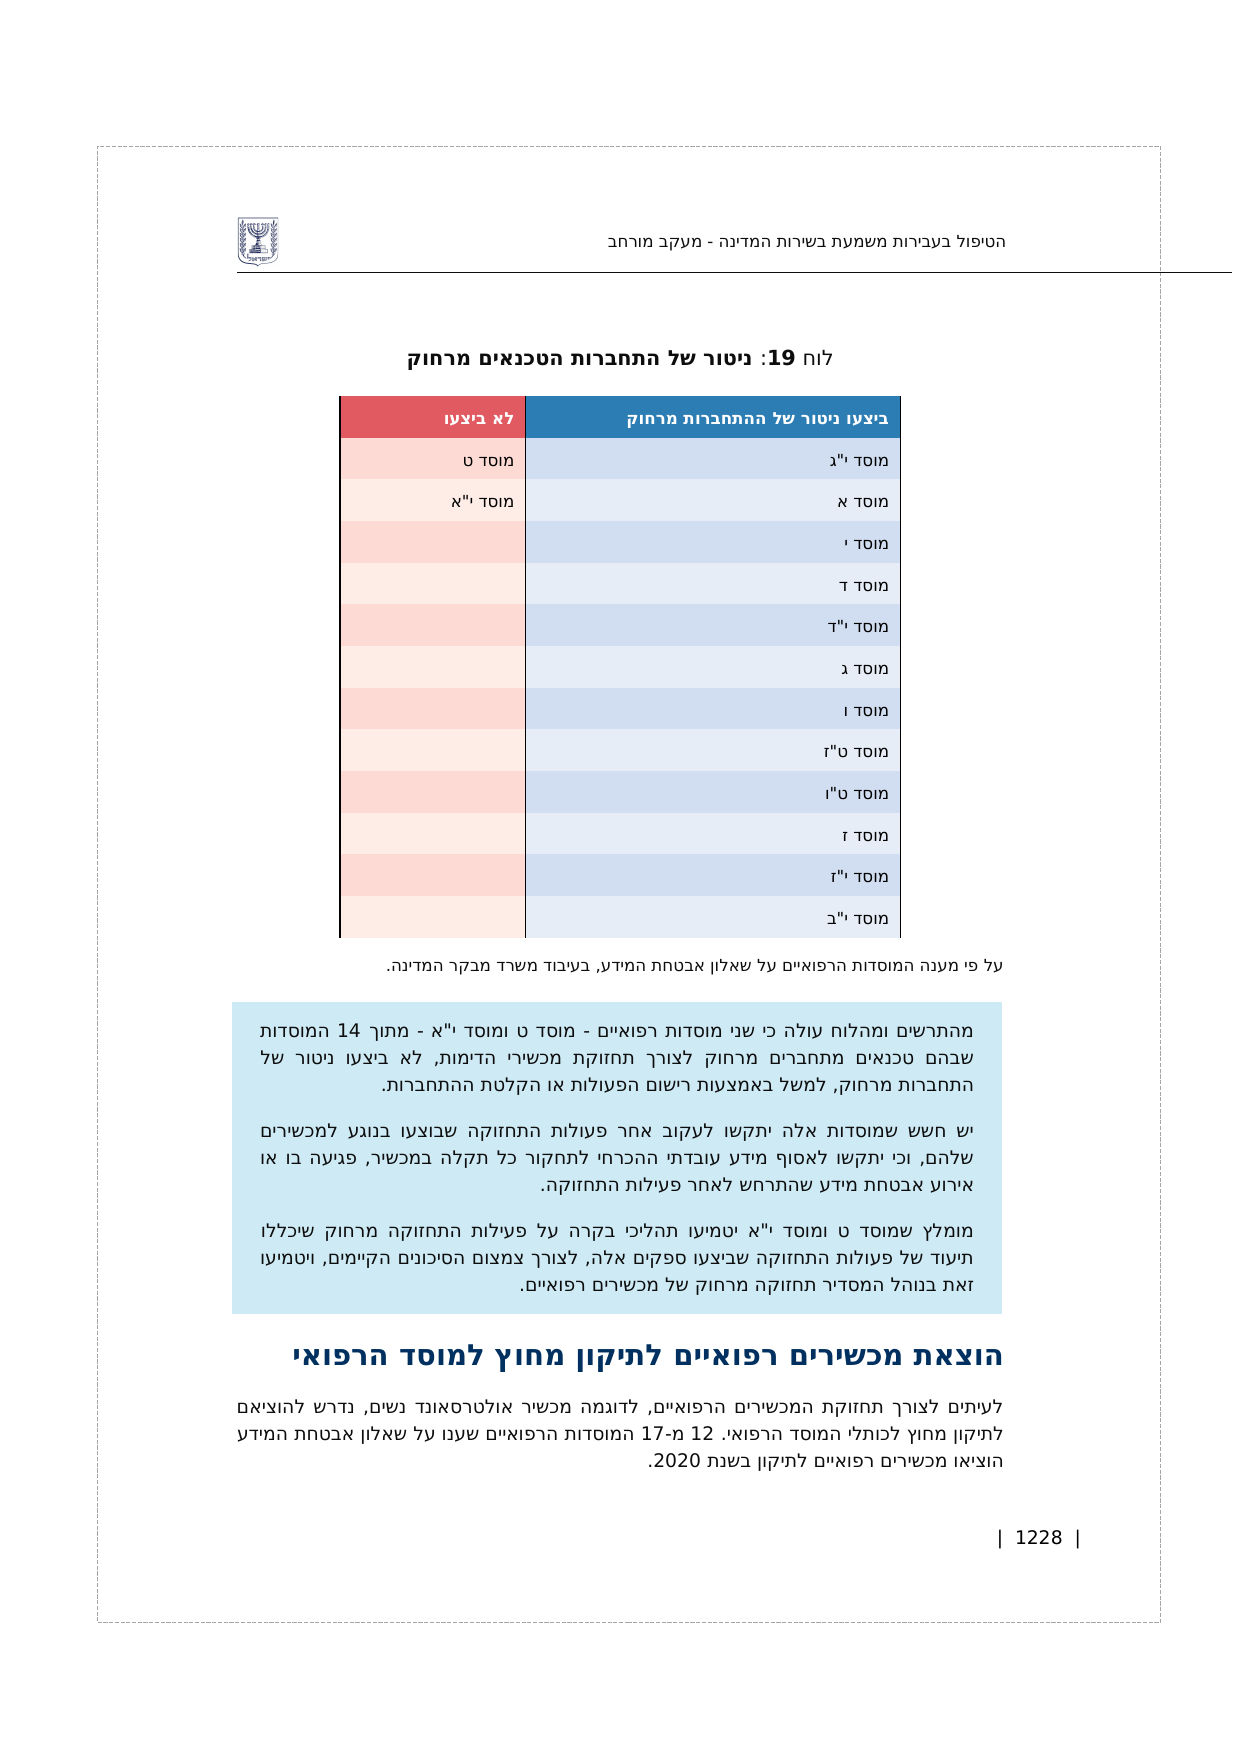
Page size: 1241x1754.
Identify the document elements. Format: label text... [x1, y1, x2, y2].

table_cell מוסד ו [526, 688, 900, 729]
table_cell [341, 813, 525, 854]
table_cell [341, 563, 525, 604]
table_cell [341, 688, 525, 729]
table_header ביצעו ניטור של ההתחברות מרחוק [526, 396, 900, 438]
text מהתרשים ומהלוח עולה כי שני מוסדות רפואיים - מוסד ט ומוסד י"א - מתוך 14 המוסדות שבהם טכנאים מתחברים מרחוק לצורך תחזוקת מכשירי הדימות, לא ביצעו ניטור של התחברות מרחוק, למשל באמצעות רישום הפעולות או הקלטת ההתחברות. [237, 1007, 997, 1097]
table_cell מוסד י"ז [526, 854, 900, 896]
table_cell מוסד י"ג [526, 438, 900, 479]
text יש חשש שמוסדות אלה יתקשו לעקוב אחר פעולות התחזוקה שבוצעו בנוגע למכשירים שלהם, וכי יתקשו לאסוף מידע עובדתי ההכרחי לתחקור כל תקלה במכשיר, פגיעה בו או אירוע אבטחת מידע שהתרחש לאחר פעילות התחזוקה. [237, 1102, 997, 1197]
table_cell מוסד י"ד [526, 604, 900, 646]
table_cell מוסד י [526, 521, 900, 563]
table_cell מוסד ט"ז [526, 729, 900, 771]
table_cell מוסד י"א [341, 479, 525, 521]
table_cell מוסד א [526, 479, 900, 521]
picture [237, 217, 279, 267]
table_cell מוסד י"ב [526, 896, 900, 938]
table_cell [341, 771, 525, 813]
text על פי מענה המוסדות הרפואיים על שאלון אבטחת המידע, בעיבוד משרד מבקר המדינה. [236, 950, 1004, 977]
table_cell מוסד ז [526, 813, 900, 854]
table_cell [341, 646, 525, 688]
table_cell מוסד ג [526, 646, 900, 688]
table_cell [341, 521, 525, 563]
table_cell מוסד ד [526, 563, 900, 604]
table_cell [341, 604, 525, 646]
table_cell מוסד ט"ו [526, 771, 900, 813]
text הוצאת מכשירים רפואיים לתיקון מחוץ למוסד הרפואי [236, 1339, 1004, 1373]
text מומלץ שמוסד ט ומוסד י"א יטמיעו תהליכי בקרה על פעילות התחזוקה מרחוק שיכללו תיעוד של פעולות התחזוקה שביצעו ספקים אלה, לצורך צמצום הסיכונים הקיימים, ויטמיעו זאת בנוהל המסדיר תחזוקה מרחוק של מכשירים רפואיים. [237, 1202, 997, 1309]
table_cell [341, 729, 525, 771]
text לעיתים לצורך תחזוקת המכשירים הרפואיים, לדוגמה מכשיר אולטרסאונד נשים, נדרש להוציאם לתיקון מחוץ לכותלי המוסד הרפואי. 12 מ-17 המוסדות הרפואיים שענו על שאלון אבטחת המידע הוציאו מכשירים רפואיים לתיקון בשנת 2020. [236, 1391, 1004, 1473]
table_cell [341, 896, 525, 938]
table_header לא ביצעו [341, 396, 525, 438]
table_cell מוסד ט [341, 438, 525, 479]
table_cell [341, 854, 525, 896]
